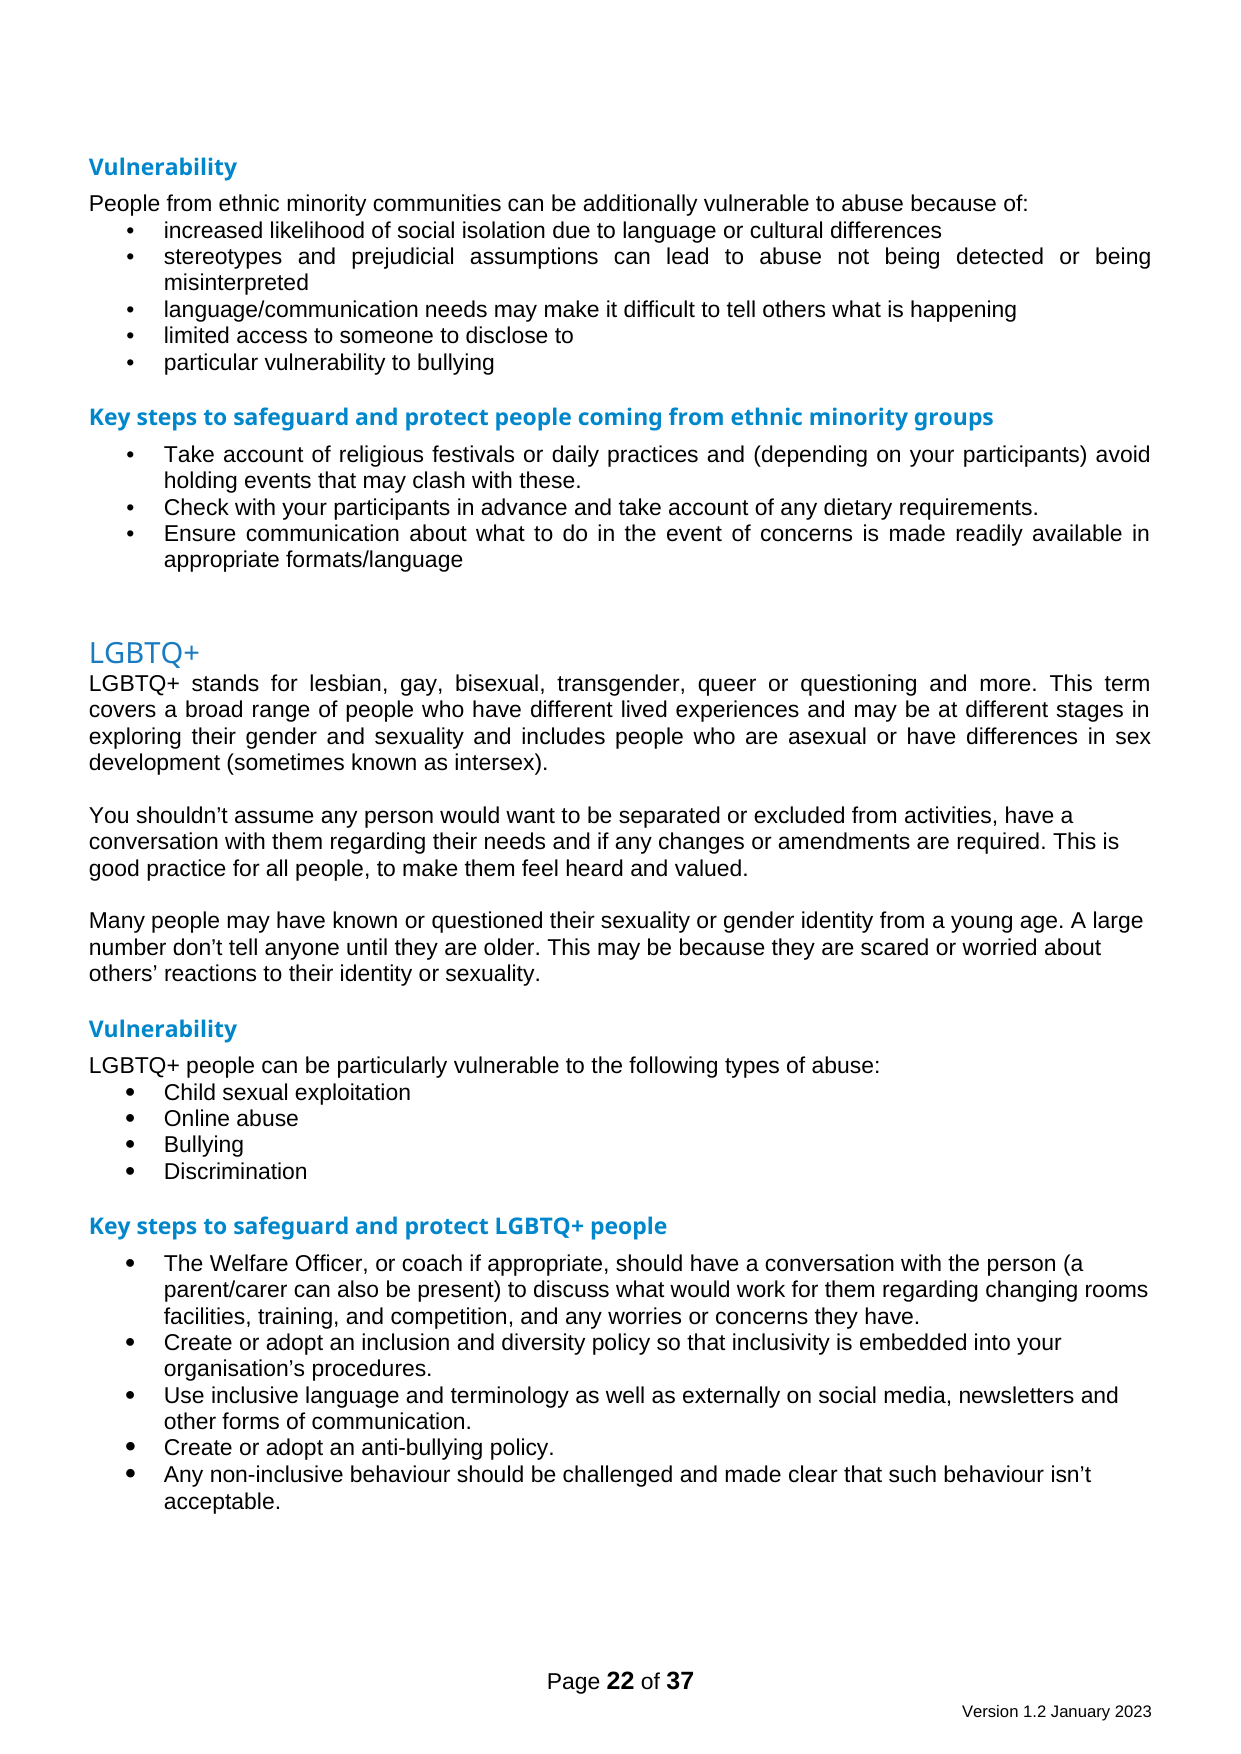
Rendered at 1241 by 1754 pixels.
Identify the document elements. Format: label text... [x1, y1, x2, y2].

subtitle Key steps to safeguard and protect LGBTQ+ people [89, 1210, 1152, 1242]
subtitle LGBTQ+ [89, 636, 1152, 670]
list language/communication needs may make it difficult to tell others what is happening [126, 296, 1152, 322]
list Any non-inclusive behaviour should be challenged and made clear that such behaviour isn’t acceptable. [126, 1461, 1152, 1514]
list stereotypes and prejudicial assumptions can lead to abuse not being detected or being misinterpreted [126, 243, 1152, 296]
text LGBTQ+ stands for lesbian, gay, bisexual, transgender, queer or questioning and more. This term covers a broad range of people who have different lived experiences and may be at different stages in exploring their gender and sexuality and includes people who are asexual or have differences in sex development (sometimes known as intersex). [89, 670, 1152, 775]
list Bullying [126, 1131, 1152, 1158]
list Ensure communication about what to do in the event of concerns is made readily available in appropriate formats/language [126, 520, 1152, 572]
text You shouldn’t assume any person would want to be separated or excluded from activities, have a conversation with them regarding their needs and if any changes or amendments are required. This is good practice for all people, to make them feel heard and valued. [89, 802, 1152, 881]
text Many people may have known or questioned their sexuality or gender identity from a young age. A large number don’t tell anyone until they are older. This may be because they are scared or worried about others’ reactions to their identity or sexuality. [89, 907, 1152, 986]
text LGBTQ+ people can be particularly vulnerable to the following types of abuse: [89, 1052, 1152, 1078]
subtitle Key steps to safeguard and protect people coming from ethnic minority groups [89, 401, 1152, 432]
list Online abuse [126, 1105, 1152, 1131]
text People from ethnic minority communities can be additionally vulnerable to abuse because of: [89, 190, 1152, 217]
list increased likelihood of social isolation due to language or cultural differences [126, 217, 1152, 243]
list Create or adopt an inclusion and diversity policy so that inclusivity is embedded into your organisation’s procedures. [126, 1329, 1152, 1382]
list Take account of religious festivals or daily practices and (depending on your participants) avoid holding events that may clash with these. [126, 441, 1152, 493]
list Use inclusive language and terminology as well as externally on social media, newsletters and other forms of communication. [126, 1382, 1152, 1434]
list The Welfare Officer, or coach if appropriate, should have a conversation with the person (a parent/carer can also be present) to discuss what would work for them regarding changing rooms facilities, training, and competition, and any worries or concerns they have. [126, 1250, 1152, 1329]
list Child sexual exploitation [126, 1078, 1152, 1105]
subtitle Vulnerability [89, 1013, 1152, 1044]
subtitle Vulnerability [89, 151, 1152, 182]
list Create or adopt an anti-bullying policy. [126, 1434, 1152, 1461]
list particular vulnerability to bullying [126, 348, 1152, 375]
list limited access to someone to disclose to [126, 322, 1152, 348]
list Check with your participants in advance and take account of any dietary requirements. [126, 493, 1152, 520]
list Discrimination [126, 1158, 1152, 1184]
